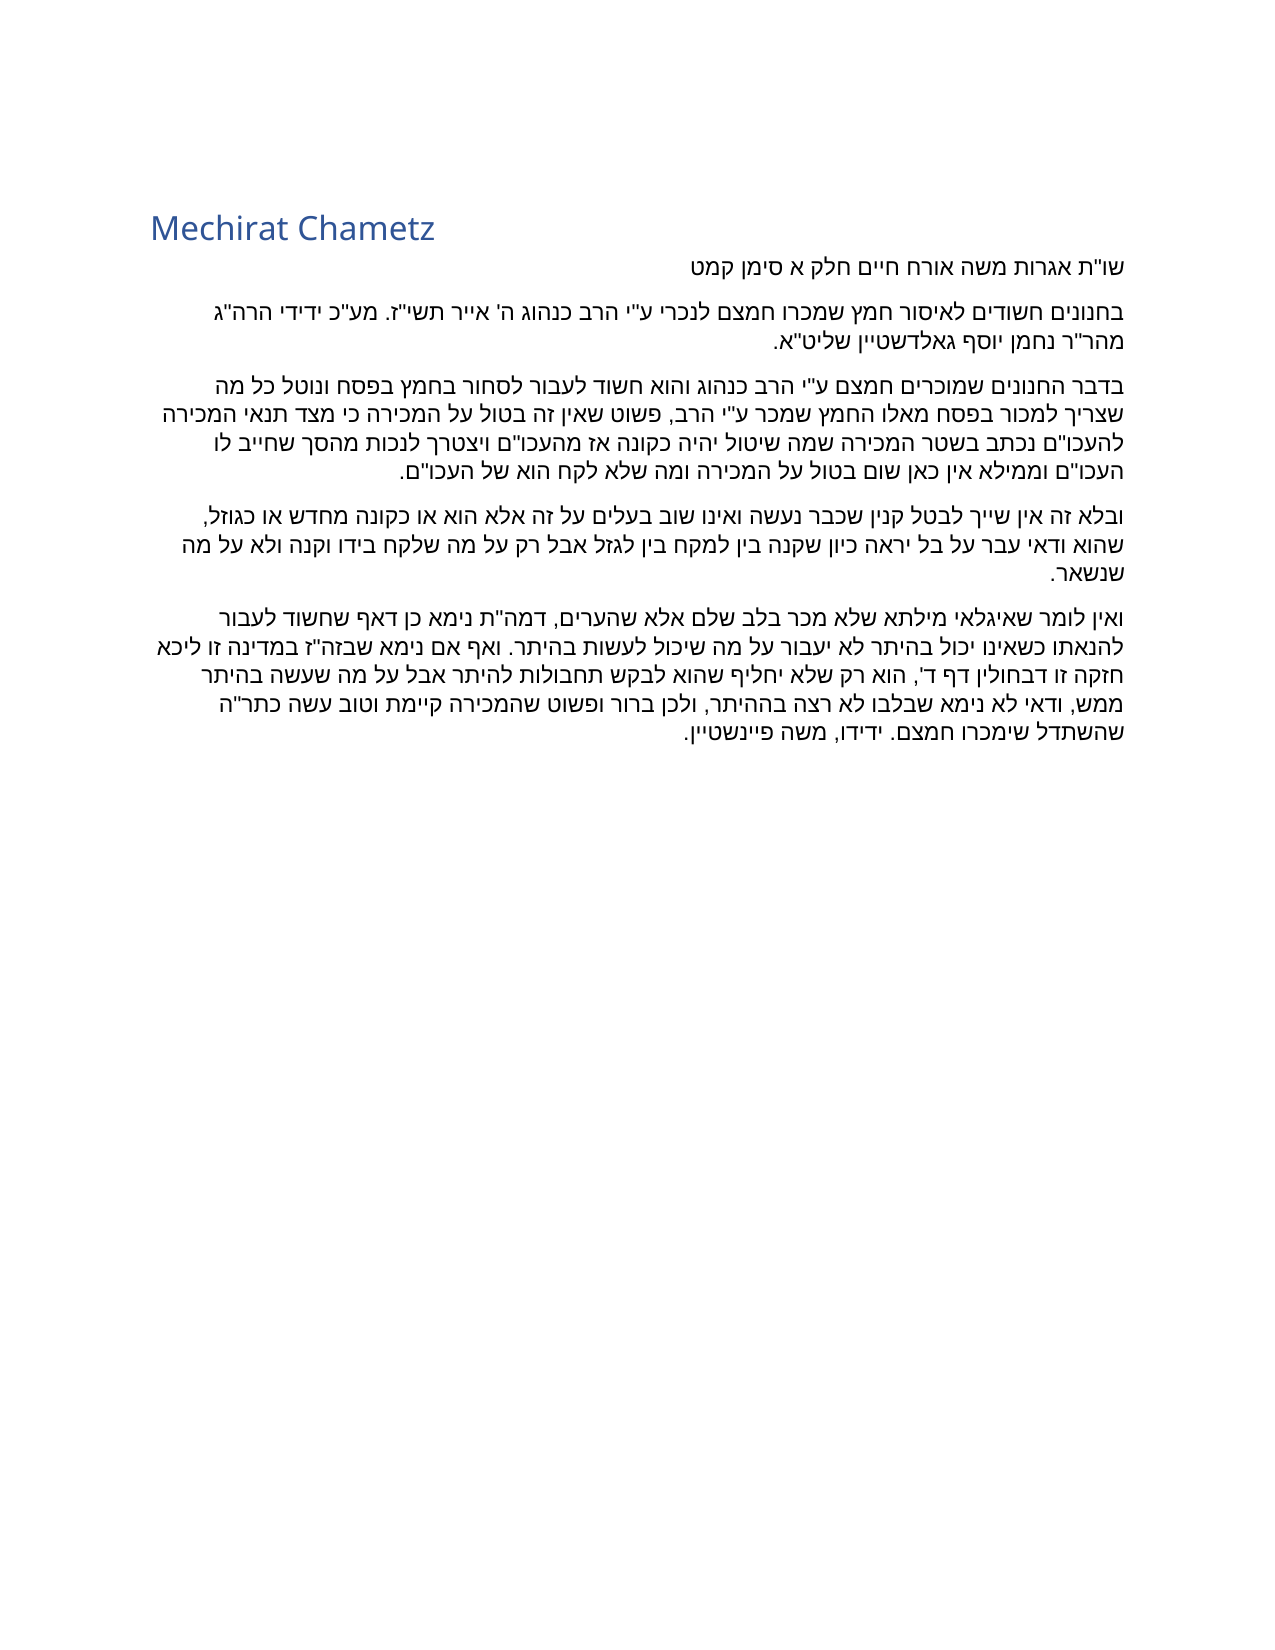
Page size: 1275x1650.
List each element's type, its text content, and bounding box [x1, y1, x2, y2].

text ובלא זה אין שייך לבטל קנין שכבר נעשה ואינו שוב בעלים על זה אלא הוא או כקונה מחדש או כגוזל, שהוא ודאי עבר על בל יראה כיון שקנה בין למקח בין לגזל אבל רק על מה שלקח בידו וקנה ולא על מה שנשאר. [150, 503, 1125, 586]
text בדבר החנונים שמוכרים חמצם ע"י הרב כנהוג והוא חשוד לעבור לסחור בחמץ בפסח ונוטל כל מה שצריך למכור בפסח מאלו החמץ שמכר ע"י הרב, פשוט שאין זה בטול על המכירה כי מצד תנאי המכירה להעכו"ם נכתב בשטר המכירה שמה שיטול יהיה כקונה אז מהעכו"ם ויצטרך לנכות מהסך שחייב לו העכו"ם וממילא אין כאן שום בטול על המכירה ומה שלא לקח הוא של העכו"ם. [150, 373, 1125, 484]
subtitle Mechirat Chametz [150, 205, 1125, 251]
text שו"ת אגרות משה אורח חיים חלק א סימן קמט [150, 254, 1125, 281]
text ואין לומר שאיגלאי מילתא שלא מכר בלב שלם אלא שהערים, דמה"ת נימא כן דאף שחשוד לעבור להנאתו כשאינו יכול בהיתר לא יעבור על מה שיכול לעשות בהיתר. ואף אם נימא שבזה"ז במדינה זו ליכא חזקה זו דבחולין דף ד', הוא רק שלא יחליף שהוא לבקש תחבולות להיתר אבל על מה שעשה בהיתר ממש, ודאי לא נימא שבלבו לא רצה בההיתר, ולכן ברור ופשוט שהמכירה קיימת וטוב עשה כתר"ה שהשתדל שימכרו חמצם. ידידו, משה פיינשטיין. [150, 605, 1125, 745]
text בחנונים חשודים לאיסור חמץ שמכרו חמצם לנכרי ע"י הרב כנהוג ה' אייר תשי"ז. מע"כ ידידי הרה"ג מהר"ר נחמן יוסף גאלדשטיין שליט"א. [150, 299, 1125, 354]
